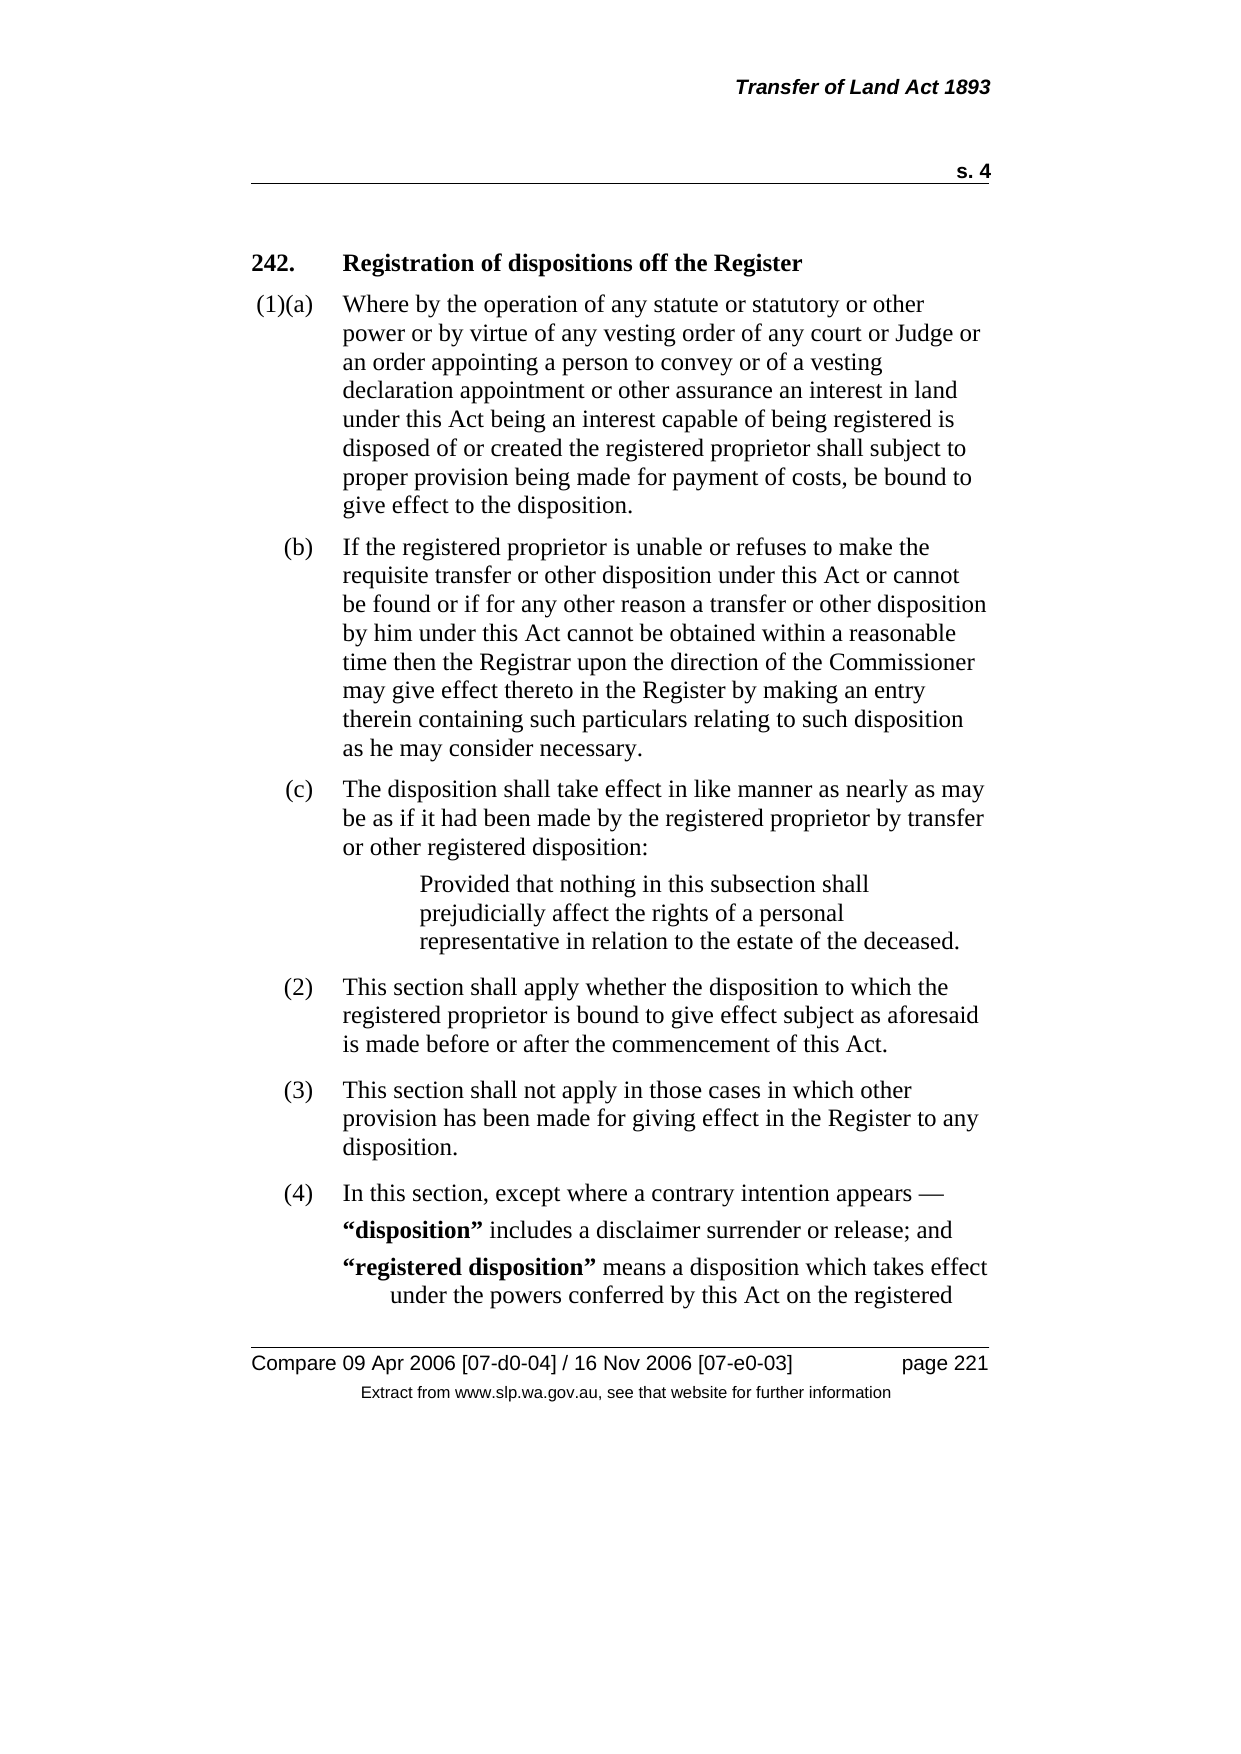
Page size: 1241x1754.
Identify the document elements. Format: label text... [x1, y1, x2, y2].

text (2) This section shall apply whether the disposition to which the registered proprietor is bound to give effect subject as aforesaid is made before or after the commencement of this Act. [251, 972, 989, 1058]
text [251, 1252, 989, 1309]
text Provided that nothing in this subsection shall prejudicially affect the rights of a personal representative in relation to the estate of the deceased. [251, 869, 989, 955]
text (1)(a) Where by the operation of any statute or statutory or other power or by virtue of any vesting order of any court or Judge or an order appointing a person to convey or of a vesting declaration appointment or other assurance an interest in land under this Act being an interest capable of being registered is disposed of or created the registered proprietor shall subject to proper provision being made for payment of costs, be bound to give effect to the disposition. [251, 289, 989, 519]
text “disposition” includes a disclaimer surrender or release; and [251, 1215, 989, 1243]
subtitle 242. Registration of dispositions off the Register [251, 248, 989, 277]
text (4) In this section, except where a contrary intention appears — [251, 1178, 989, 1206]
text (3) This section shall not apply in those cases in which other provision has been made for giving effect in the Register to any disposition. [251, 1075, 989, 1161]
text (c) The disposition shall take effect in like manner as nearly as may be as if it had been made by the registered proprietor by transfer or other registered disposition: [251, 774, 989, 861]
text (b) If the registered proprietor is unable or refuses to make the requisite transfer or other disposition under this Act or cannot be found or if for any other reason a transfer or other disposition by him under this Act cannot be obtained within a reasonable time then the Registrar upon the direction of the Commissioner may give effect thereto in the Register by making an entry therein containing such particulars relating to such disposition as he may consider necessary. [251, 532, 989, 762]
